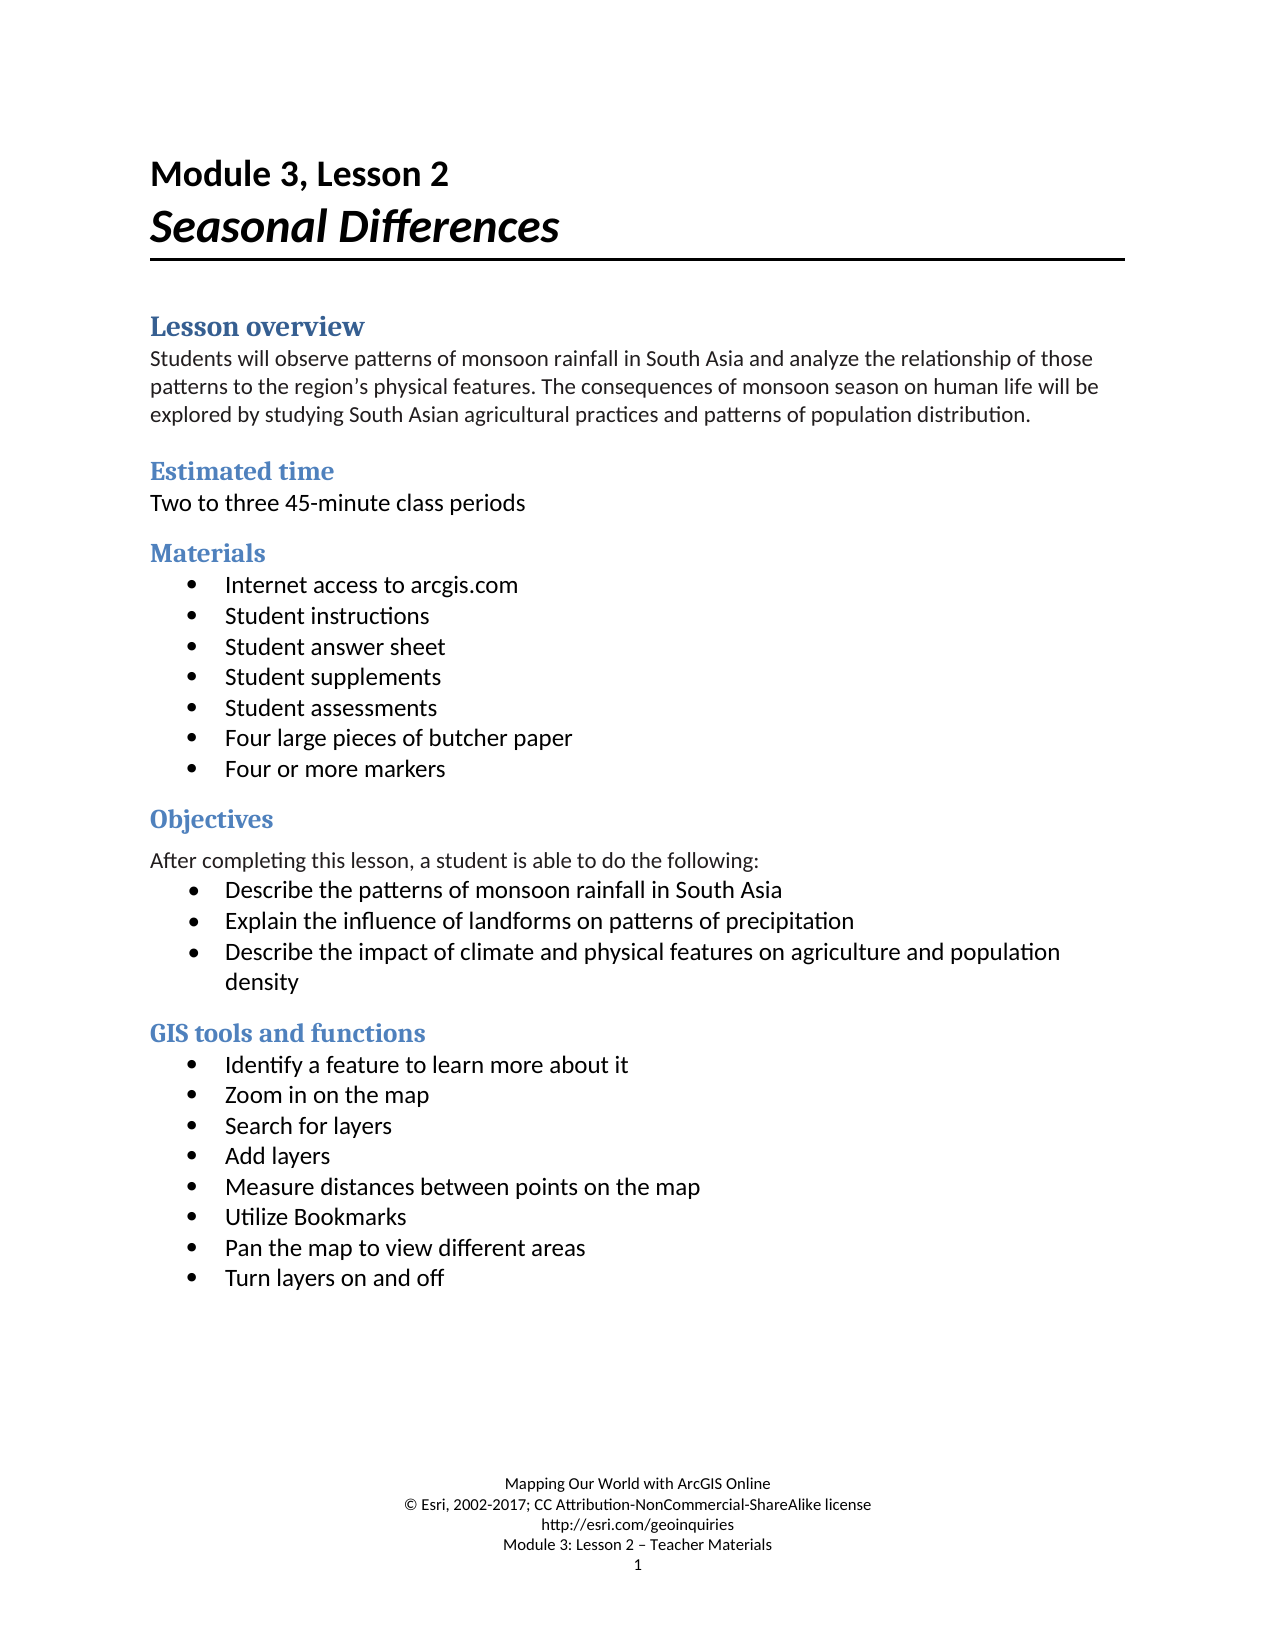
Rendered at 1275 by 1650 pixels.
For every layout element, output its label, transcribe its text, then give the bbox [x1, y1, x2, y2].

list Four or more markers [187, 753, 1125, 783]
list Student assessments [187, 692, 1125, 722]
subtitle Estimated time [150, 456, 1125, 487]
list Internet access to arcgis.com [187, 570, 1125, 600]
text Students will observe patterns of monsoon rainfall in South Asia and analyze the relationship of those patterns to the region’s physical features. The consequences of monsoon season on human life will be explored by studying South Asian agricultural practices and patterns of population distribution. [150, 344, 1125, 428]
list Pan the map to view different areas [187, 1232, 1125, 1262]
list Turn layers on and off [187, 1262, 1125, 1293]
subtitle Objectives [150, 804, 1125, 835]
subtitle Lesson overview [150, 311, 1125, 344]
list Student supplements [187, 661, 1125, 692]
list Utilize Bookmarks [187, 1201, 1125, 1232]
list Explain the influence of landforms on patterns of precipitation [187, 905, 1125, 936]
list Student answer sheet [187, 631, 1125, 661]
subtitle GIS tools and functions [150, 1018, 1125, 1049]
text Module 3, Lesson 2 [150, 150, 1125, 196]
list Identify a feature to learn more about it [187, 1049, 1125, 1079]
list Measure distances between points on the map [187, 1171, 1125, 1201]
list Zoom in on the map [187, 1079, 1125, 1110]
list Describe the patterns of monsoon rainfall in South Asia [187, 875, 1125, 905]
list Search for layers [187, 1110, 1125, 1140]
list Student instructions [187, 600, 1125, 631]
subtitle Materials [150, 538, 1125, 570]
title Seasonal Differences [150, 196, 1125, 258]
list Add layers [187, 1140, 1125, 1171]
text After completing this lesson, a student is able to do the following: [150, 835, 1125, 875]
list Describe the impact of climate and physical features on agriculture and population density [187, 936, 1125, 997]
list Four large pieces of butcher paper [187, 722, 1125, 753]
text Two to three 45-minute class periods [150, 487, 1125, 518]
